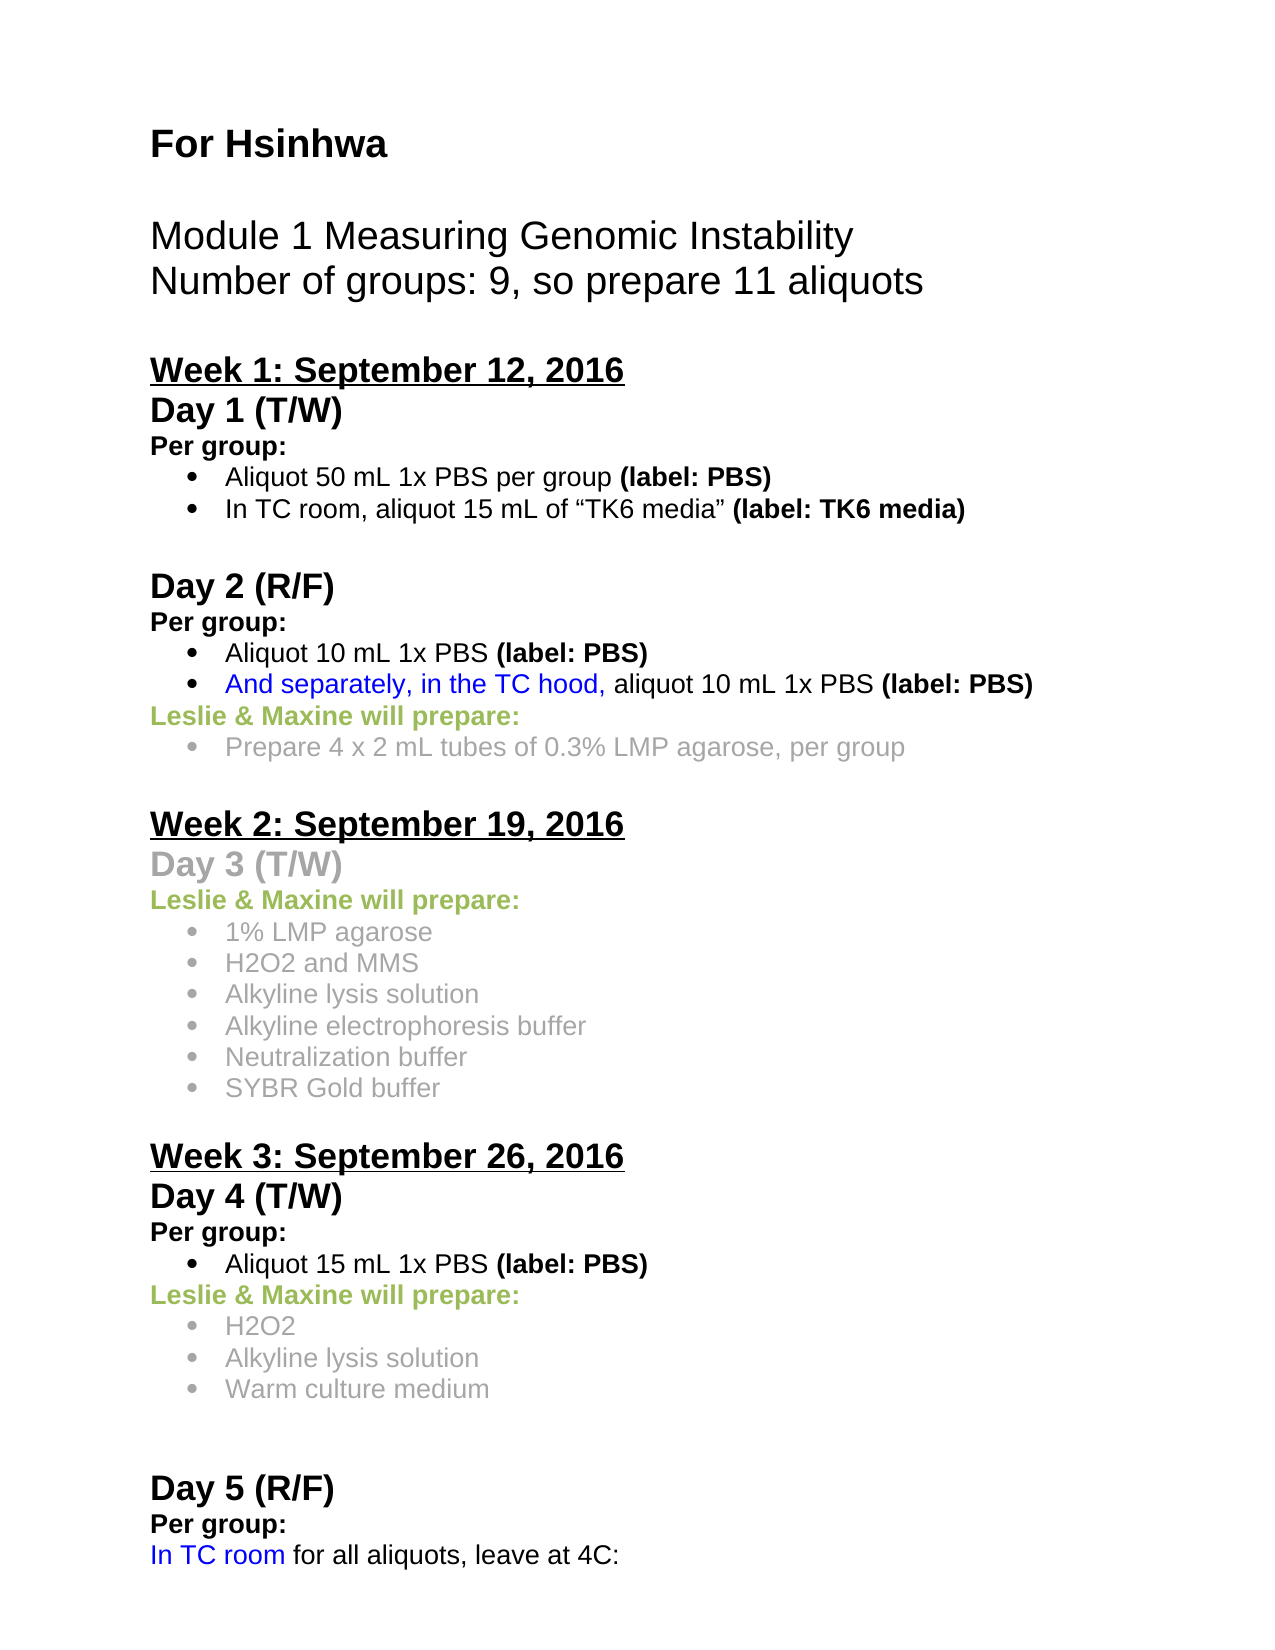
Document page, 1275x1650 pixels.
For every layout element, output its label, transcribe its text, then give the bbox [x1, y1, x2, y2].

text Week 2: September 19, 2016 [150, 803, 1200, 844]
list H2O2 [187, 1310, 1200, 1342]
list Alkyline electrophoresis buffer [187, 1010, 1200, 1041]
list Aliquot 10 mL 1x PBS (label: PBS) [187, 637, 1200, 668]
text Per group: [150, 430, 1200, 461]
list Alkyline lysis solution [187, 1342, 1200, 1373]
list H2O2 and MMS [187, 947, 1200, 978]
list Warm culture medium [187, 1373, 1200, 1404]
text Day 1 (T/W) [150, 389, 1200, 430]
text Week 3: September 26, 2016 [150, 1135, 1200, 1176]
list Aliquot 15 mL 1x PBS (label: PBS) [187, 1248, 1200, 1279]
text Module 1 Measuring Genomic Instability [150, 212, 1200, 257]
list Alkyline lysis solution [187, 978, 1200, 1010]
text Per group: [150, 1508, 1200, 1539]
text Day 3 (T/W) [150, 844, 1200, 884]
text Per group: [150, 606, 1200, 637]
text Day 2 (R/F) [150, 565, 1200, 606]
list In TC room, aliquot 15 mL of “TK6 media” (label: TK6 media) [187, 493, 1200, 524]
text Week 1: September 12, 2016 [150, 349, 1200, 389]
list And separately, in the TC hood, aliquot 10 mL 1x PBS (label: PBS) [187, 668, 1200, 699]
list SYBR Gold buffer [187, 1072, 1200, 1104]
text Leslie & Maxine will prepare: [150, 1279, 1200, 1310]
text Leslie & Maxine will prepare: [150, 884, 1200, 916]
list Aliquot 50 mL 1x PBS per group (label: PBS) [187, 461, 1200, 493]
text In TC room for all aliquots, leave at 4C: [150, 1539, 1200, 1570]
text Day 4 (T/W) [150, 1176, 1200, 1216]
list Prepare 4 x 2 mL tubes of 0.3% LMP agarose, per group [187, 731, 1200, 762]
list 1% LMP agarose [187, 916, 1200, 947]
list Neutralization buffer [187, 1041, 1200, 1072]
text Per group: [150, 1216, 1200, 1248]
text Number of groups: 9, so prepare 11 aliquots [150, 257, 1200, 303]
text For Hsinhwa [150, 121, 1200, 166]
text Leslie & Maxine will prepare: [150, 699, 1200, 731]
text Day 5 (R/F) [150, 1467, 1200, 1508]
